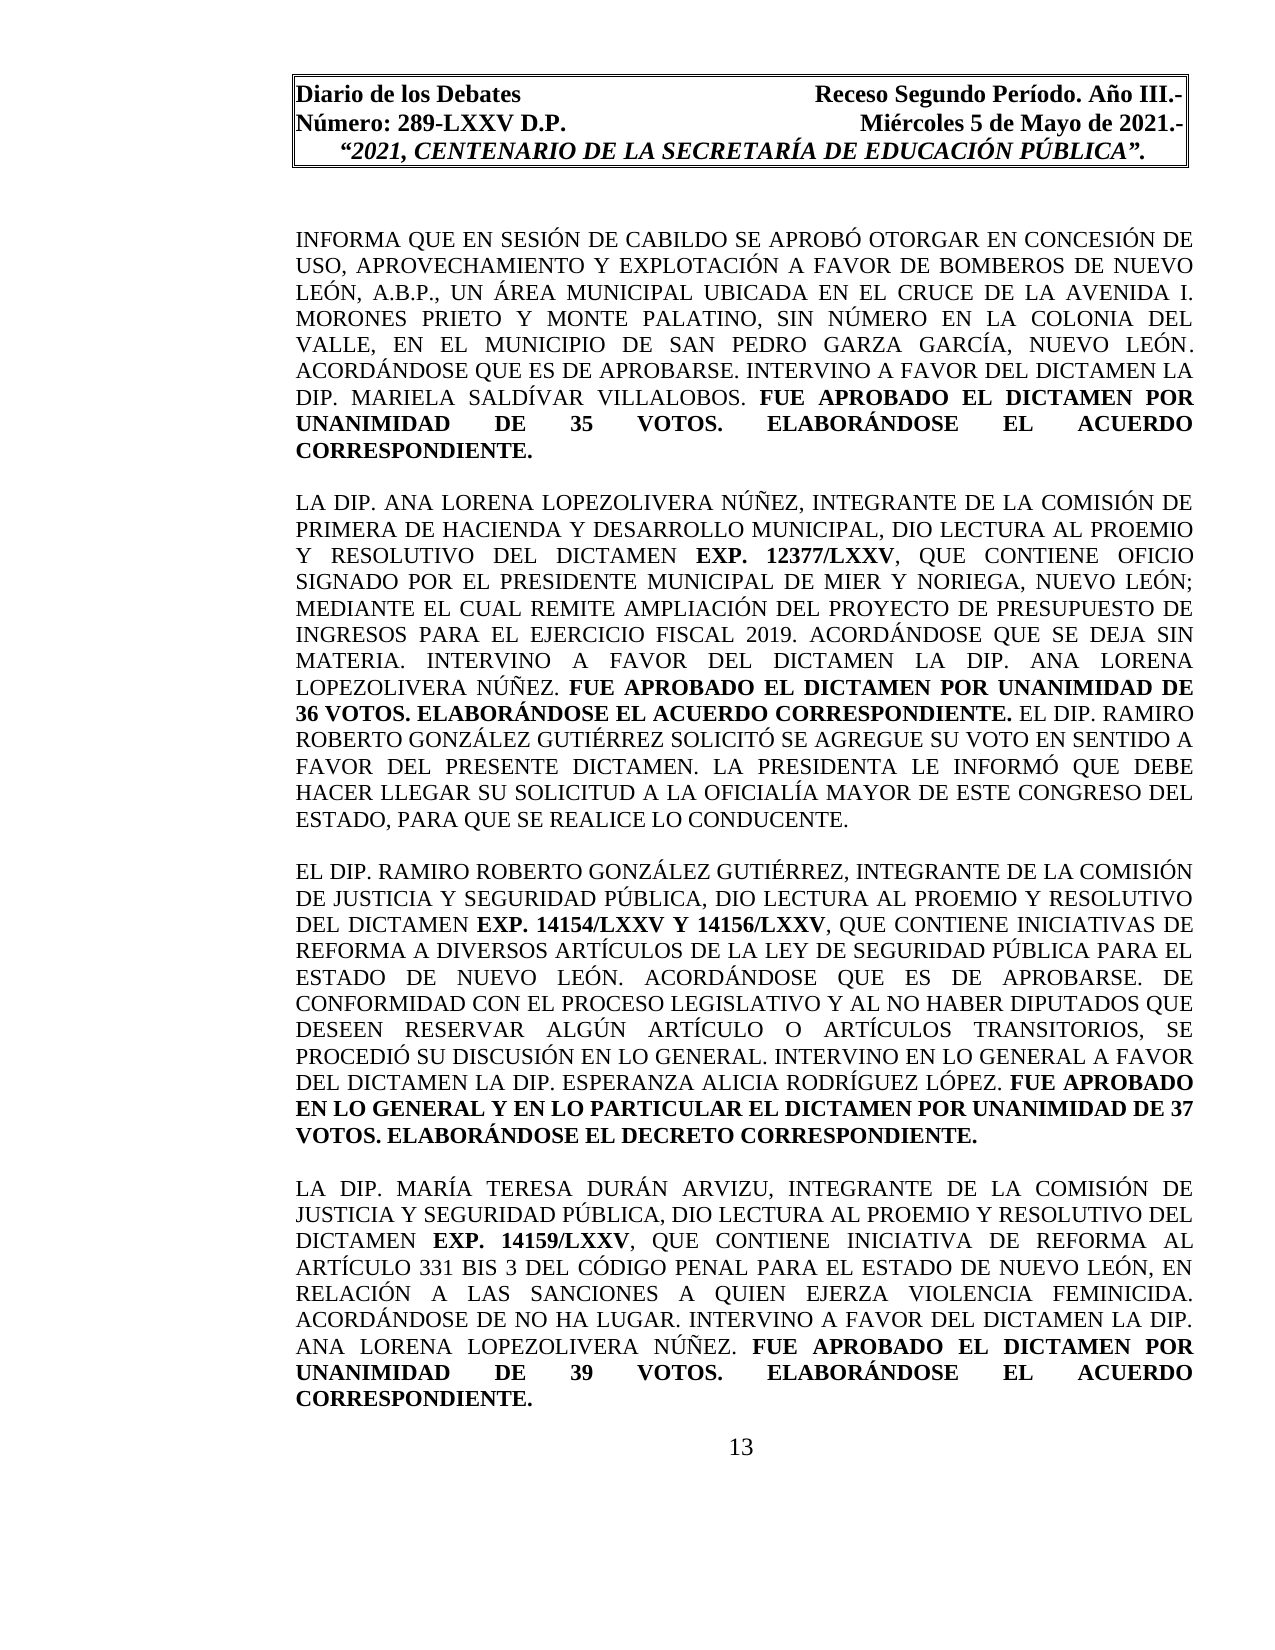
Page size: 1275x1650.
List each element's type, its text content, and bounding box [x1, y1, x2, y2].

text LA DIP. ANA LORENA LOPEZOLIVERA NÚÑEZ, INTEGRANTE DE LA COMISIÓN DE PRIMERA DE HACIENDA Y DESARROLLO MUNICIPAL, DIO LECTURA AL PROEMIO Y RESOLUTIVO DEL DICTAMEN EXP. 12377/LXXV, QUE CONTIENE OFICIO SIGNADO POR EL PRESIDENTE MUNICIPAL DE MIER Y NORIEGA, NUEVO LEÓN; MEDIANTE EL CUAL REMITE AMPLIACIÓN DEL PROYECTO DE PRESUPUESTO DE INGRESOS PARA EL EJERCICIO FISCAL 2019. ACORDÁNDOSE QUE SE DEJA SIN MATERIA. INTERVINO A FAVOR DEL DICTAMEN LA DIP. ANA LORENA LOPEZOLIVERA NÚÑEZ. FUE APROBADO EL DICTAMEN POR UNANIMIDAD DE 36 VOTOS. ELABORÁNDOSE EL ACUERDO CORRESPONDIENTE. EL DIP. RAMIRO ROBERTO GONZÁLEZ GUTIÉRREZ SOLICITÓ SE AGREGUE SU VOTO EN SENTIDO A FAVOR DEL PRESENTE DICTAMEN. LA PRESIDENTA LE INFORMÓ QUE DEBE HACER LLEGAR SU SOLICITUD A LA OFICIALÍA MAYOR DE ESTE CONGRESO DEL ESTADO, PARA QUE SE REALICE LO CONDUCENTE. [295, 489, 1194, 832]
text EL DIP. RAMIRO ROBERTO GONZÁLEZ GUTIÉRREZ, INTEGRANTE DE LA COMISIÓN DE JUSTICIA Y SEGURIDAD PÚBLICA, DIO LECTURA AL PROEMIO Y RESOLUTIVO DEL DICTAMEN EXP. 14154/LXXV Y 14156/LXXV, QUE CONTIENE INICIATIVAS DE REFORMA A DIVERSOS ARTÍCULOS DE LA LEY DE SEGURIDAD PÚBLICA PARA EL ESTADO DE NUEVO LEÓN. ACORDÁNDOSE QUE ES DE APROBARSE. DE CONFORMIDAD CON EL PROCESO LEGISLATIVO Y AL NO HABER DIPUTADOS QUE DESEEN RESERVAR ALGÚN ARTÍCULO O ARTÍCULOS TRANSITORIOS, SE PROCEDIÓ SU DISCUSIÓN EN LO GENERAL. INTERVINO EN LO GENERAL A FAVOR DEL DICTAMEN LA DIP. ESPERANZA ALICIA RODRÍGUEZ LÓPEZ. FUE APROBADO EN LO GENERAL Y EN LO PARTICULAR EL DICTAMEN POR UNANIMIDAD DE 37 VOTOS. ELABORÁNDOSE EL DECRETO CORRESPONDIENTE. [295, 858, 1194, 1148]
text LA DIP. MARÍA TERESA DURÁN ARVIZU, INTEGRANTE DE LA COMISIÓN DE JUSTICIA Y SEGURIDAD PÚBLICA, DIO LECTURA AL PROEMIO Y RESOLUTIVO DEL DICTAMEN EXP. 14159/LXXV, QUE CONTIENE INICIATIVA DE REFORMA AL ARTÍCULO 331 BIS 3 DEL CÓDIGO PENAL PARA EL ESTADO DE NUEVO LEÓN, EN RELACIÓN A LAS SANCIONES A QUIEN EJERZA VIOLENCIA FEMINICIDA. ACORDÁNDOSE DE NO HA LUGAR. INTERVINO A FAVOR DEL DICTAMEN LA DIP. ANA LORENA LOPEZOLIVERA NÚÑEZ. FUE APROBADO EL DICTAMEN POR UNANIMIDAD DE 39 VOTOS. ELABORÁNDOSE EL ACUERDO CORRESPONDIENTE. [295, 1174, 1194, 1412]
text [295, 226, 1194, 463]
